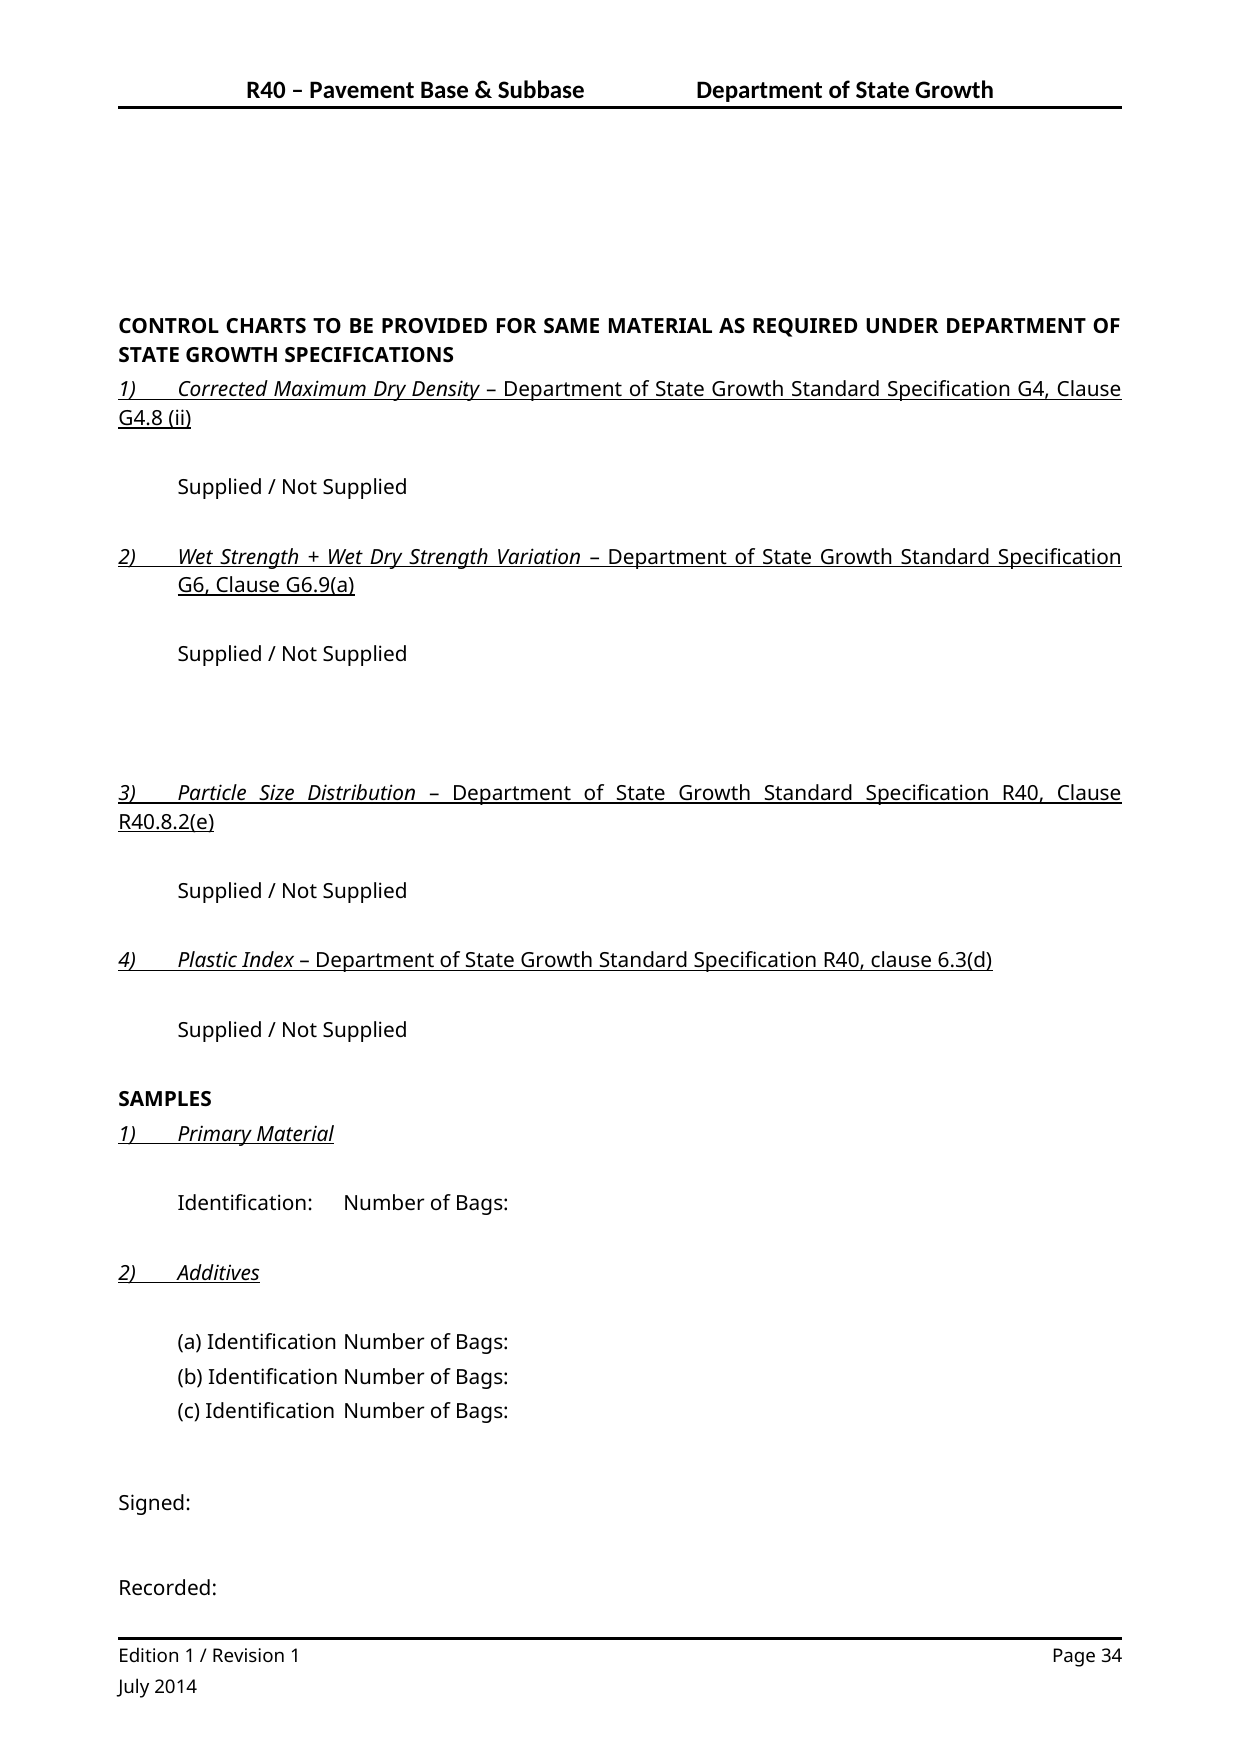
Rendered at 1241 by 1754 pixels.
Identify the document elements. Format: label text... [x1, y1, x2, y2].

text (a) Identification Number of Bags: [118, 1327, 1122, 1356]
text Supplied / Not Supplied [118, 876, 1122, 904]
text 2) Wet Strength + Wet Dry Strength Variation – Department of State Growth Standard Specification G6, Clause G6.9(a) [118, 542, 1122, 566]
text Supplied / Not Supplied [118, 639, 1122, 668]
subtitle SAMPLES [118, 1084, 1122, 1113]
text Recorded: [118, 1573, 1122, 1602]
text Signed: [118, 1488, 1122, 1516]
text 1) Primary Material [118, 1119, 1122, 1147]
text (b) Identification Number of Bags: [118, 1362, 1122, 1390]
text 1) Corrected Maximum Dry Density – Department of State Growth Standard Specification G4, Clause G4.8 (ii) [118, 400, 1122, 431]
text (c) Identification Number of Bags: [118, 1396, 1122, 1425]
text Supplied / Not Supplied [118, 472, 1122, 501]
text 1) Corrected Maximum Dry Density – Department of State Growth Standard Specification G4, Clause G4.8 (ii) [118, 374, 1122, 399]
text 2) Additives [118, 1258, 1122, 1286]
text 2) Wet Strength + Wet Dry Strength Variation – Department of State Growth Standard Specification G6, Clause G6.9(a) [118, 567, 1122, 599]
subtitle CONTROL CHARTS TO BE PROVIDED FOR SAME MATERIAL AS REQUIRED UNDER DEPARTMENT OF STATE GROWTH SPECIFICATIONS [118, 311, 1122, 368]
text 3) Particle Size Distribution – Department of State Growth Standard Specification R40, Clause R40.8.2(e) [118, 778, 1122, 802]
text 3) Particle Size Distribution – Department of State Growth Standard Specification R40, Clause R40.8.2(e) [118, 804, 1122, 835]
text 4) Plastic Index – Department of State Growth Standard Specification R40, clause 6.3(d) [118, 946, 1122, 974]
text Identification: Number of Bags: [118, 1188, 1122, 1217]
text Supplied / Not Supplied [118, 1015, 1122, 1043]
